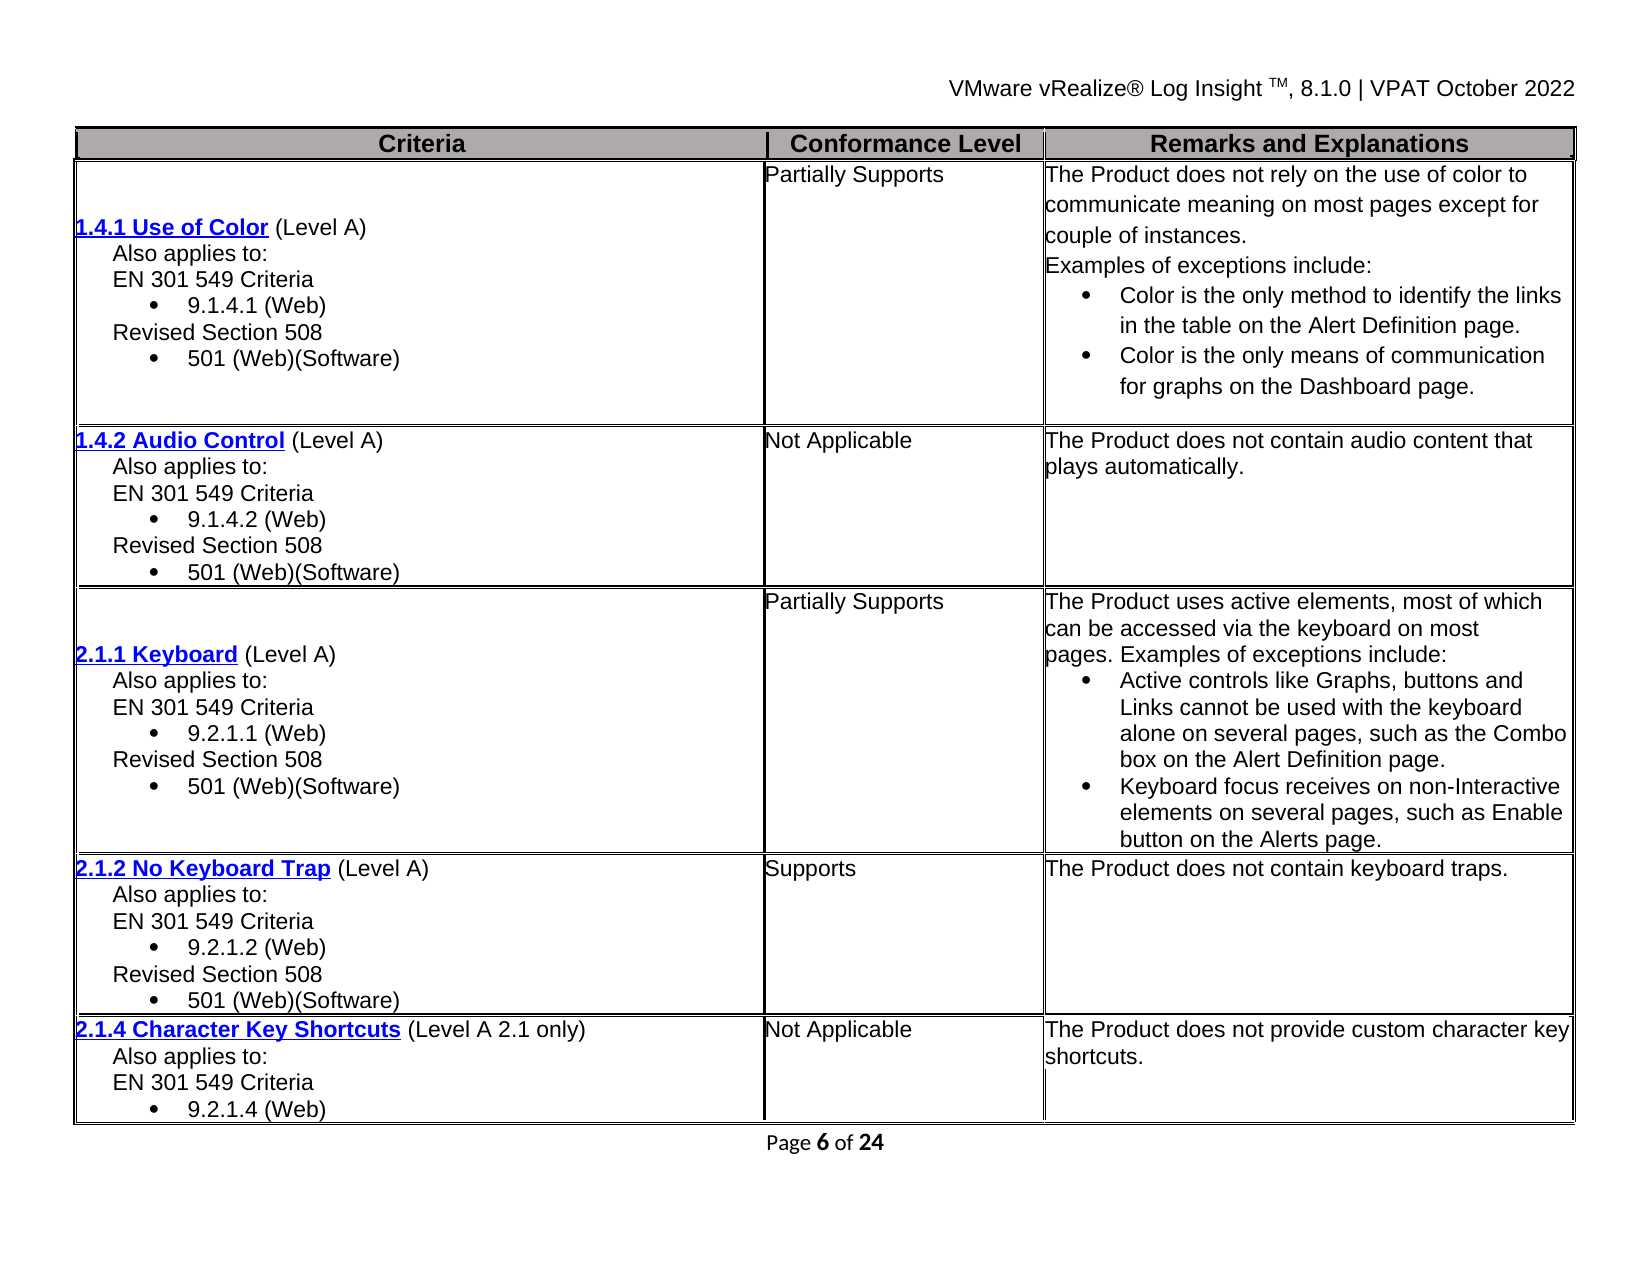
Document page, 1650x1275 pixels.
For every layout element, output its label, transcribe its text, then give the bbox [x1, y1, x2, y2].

table_header Conformance Level [767, 129, 1044, 158]
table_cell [1045, 1017, 1574, 1122]
table_cell 2.1.2 No Keyboard Trap (Level A) Also applies to: EN 301 549 Criteria 9.2.1.2 (Web) Revised Section 508 501 (Web)(Software) [75, 852, 764, 1013]
table_cell Partially Supports [766, 162, 1043, 424]
table_cell 1.4.1 Use of Color (Level A) Also applies to: EN 301 549 Criteria 9.1.4.1 (Web) Revised Section 508 501 (Web)(Software) [77, 162, 763, 424]
table_cell The Product does not contain keyboard traps. [1046, 855, 1572, 1013]
table_cell Not Applicable [764, 1017, 1044, 1122]
table_header Remarks and Explanations [1045, 129, 1573, 158]
table_header Criteria [76, 129, 767, 158]
table_cell The Product does not contain audio content that plays automatically. [1046, 427, 1572, 585]
table_cell The Product does not rely on the use of color to communicate meaning on most pages except for couple of instances. Examples of exceptions include: Color is the only method to identify the links in the table on the Alert Definition page. Color is the only means of communication for graphs on the Dashboard page. [1046, 162, 1572, 424]
table_cell 1.4.2 Audio Control (Level A) Also applies to: EN 301 549 Criteria 9.1.4.2 (Web) Revised Section 508 501 (Web)(Software) [75, 424, 764, 585]
table_cell Supports [766, 855, 1043, 1013]
table_cell Partially Supports [766, 589, 1043, 852]
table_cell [77, 1013, 764, 1122]
table_cell 2.1.1 Keyboard (Level A) Also applies to: EN 301 549 Criteria 9.2.1.1 (Web) Revised Section 508 501 (Web)(Software) [77, 585, 763, 852]
table_cell Not Applicable [766, 427, 1043, 585]
table_cell The Product uses active elements, most of which can be accessed via the keyboard on most pages. Examples of exceptions include: Active controls like Graphs, buttons and Links cannot be used with the keyboard alone on several pages, such as the Combo box on the Alert Definition page. Keyboard focus receives on non-Interactive elements on several pages, such as Enable button on the Alerts page. [1046, 589, 1572, 852]
